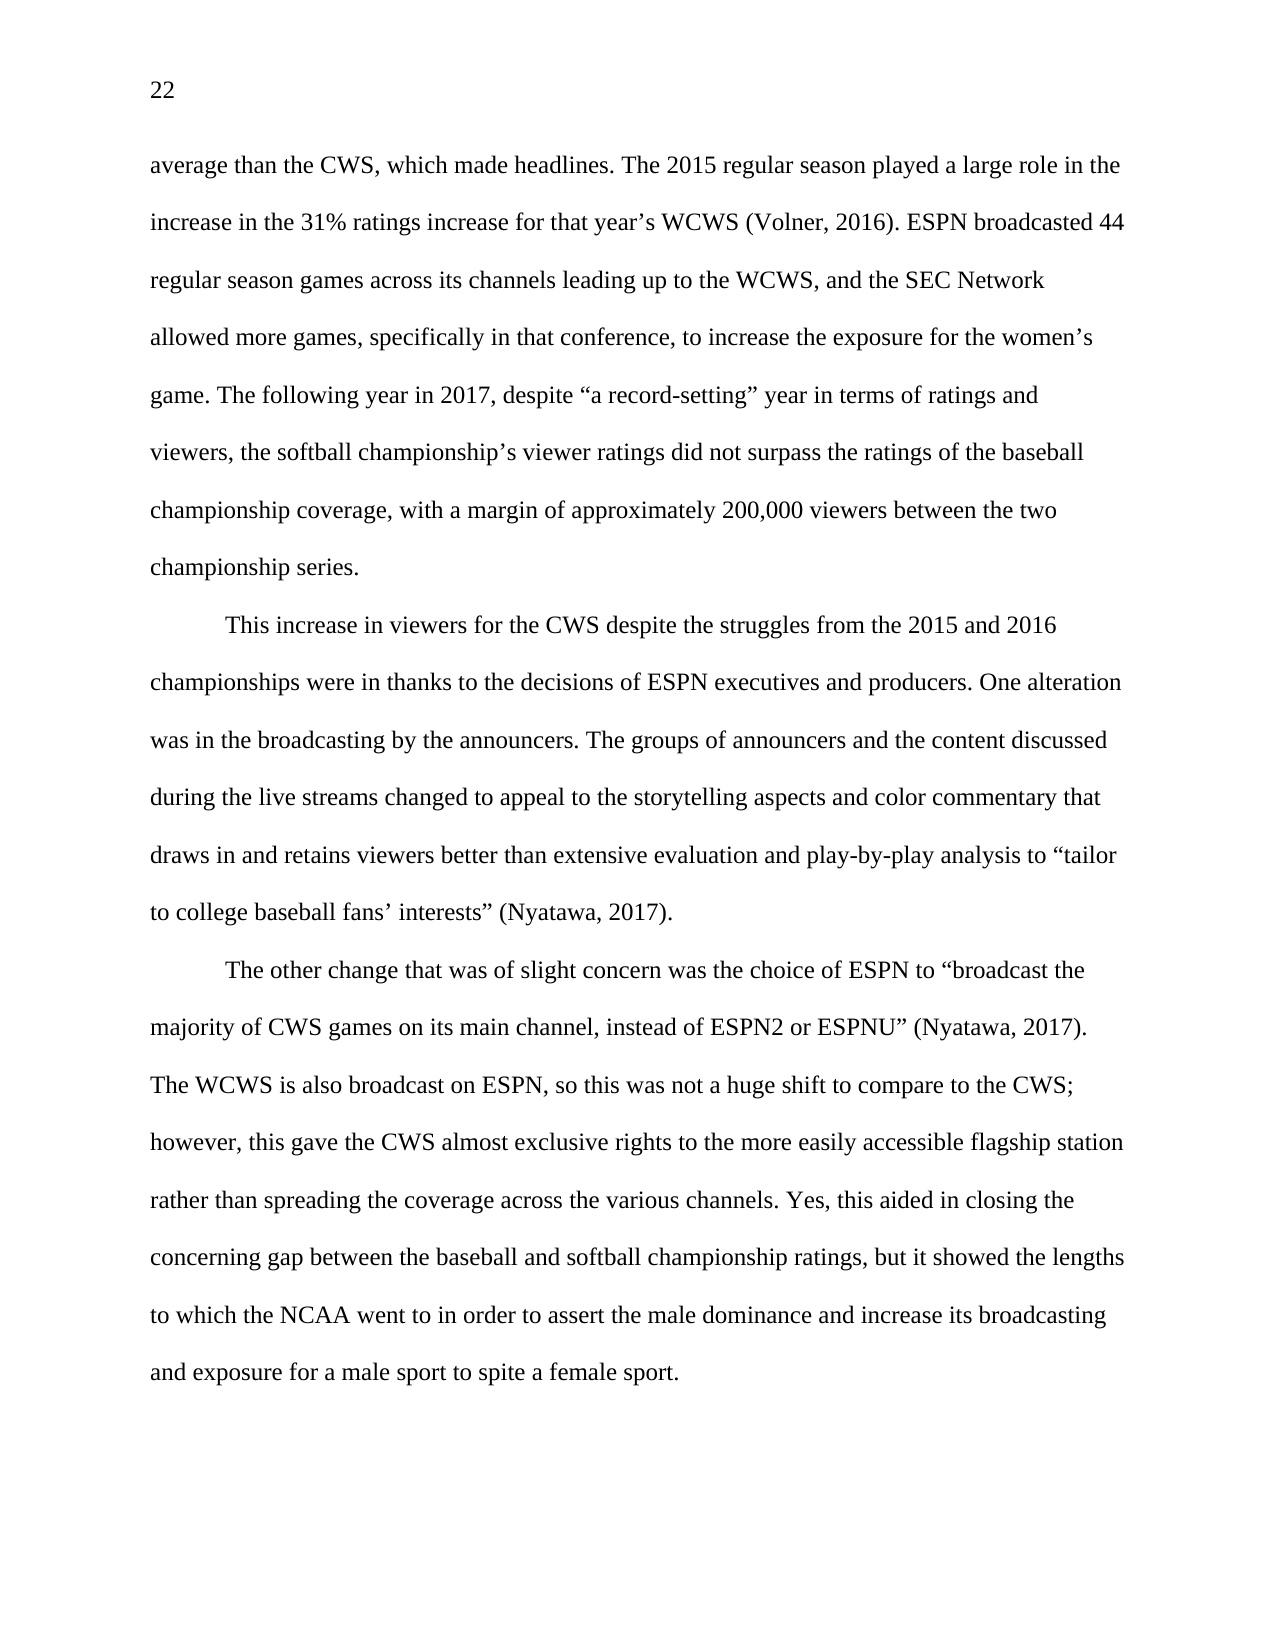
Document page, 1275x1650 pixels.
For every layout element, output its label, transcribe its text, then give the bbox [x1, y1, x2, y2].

text The other change that was of slight concern was the choice of ESPN to “broadcast the majority of CWS games on its main channel, instead of ESPN2 or ESPNU” (Nyatawa, 2017). The WCWS is also broadcast on ESPN, so this was not a huge shift to compare to the CWS; however, this gave the CWS almost exclusive rights to the more easily accessible flagship station rather than spreading the coverage across the various channels. Yes, this aided in closing the concerning gap between the baseball and softball championship ratings, but it showed the lengths to which the NCAA went to in order to assert the male dominance and increase its broadcasting and exposure for a male sport to spite a female sport. [150, 955, 1125, 1386]
text This increase in viewers for the CWS despite the struggles from the 2015 and 2016 championships were in thanks to the decisions of ESPN executives and producers. One alteration was in the broadcasting by the announcers. The groups of announcers and the content discussed during the live streams changed to appeal to the storytelling aspects and color commentary that draws in and retains viewers better than extensive evaluation and play-by-play analysis to “tailor to college baseball fans’ interests” (Nyatawa, 2017). [150, 610, 1125, 926]
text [150, 150, 1125, 581]
